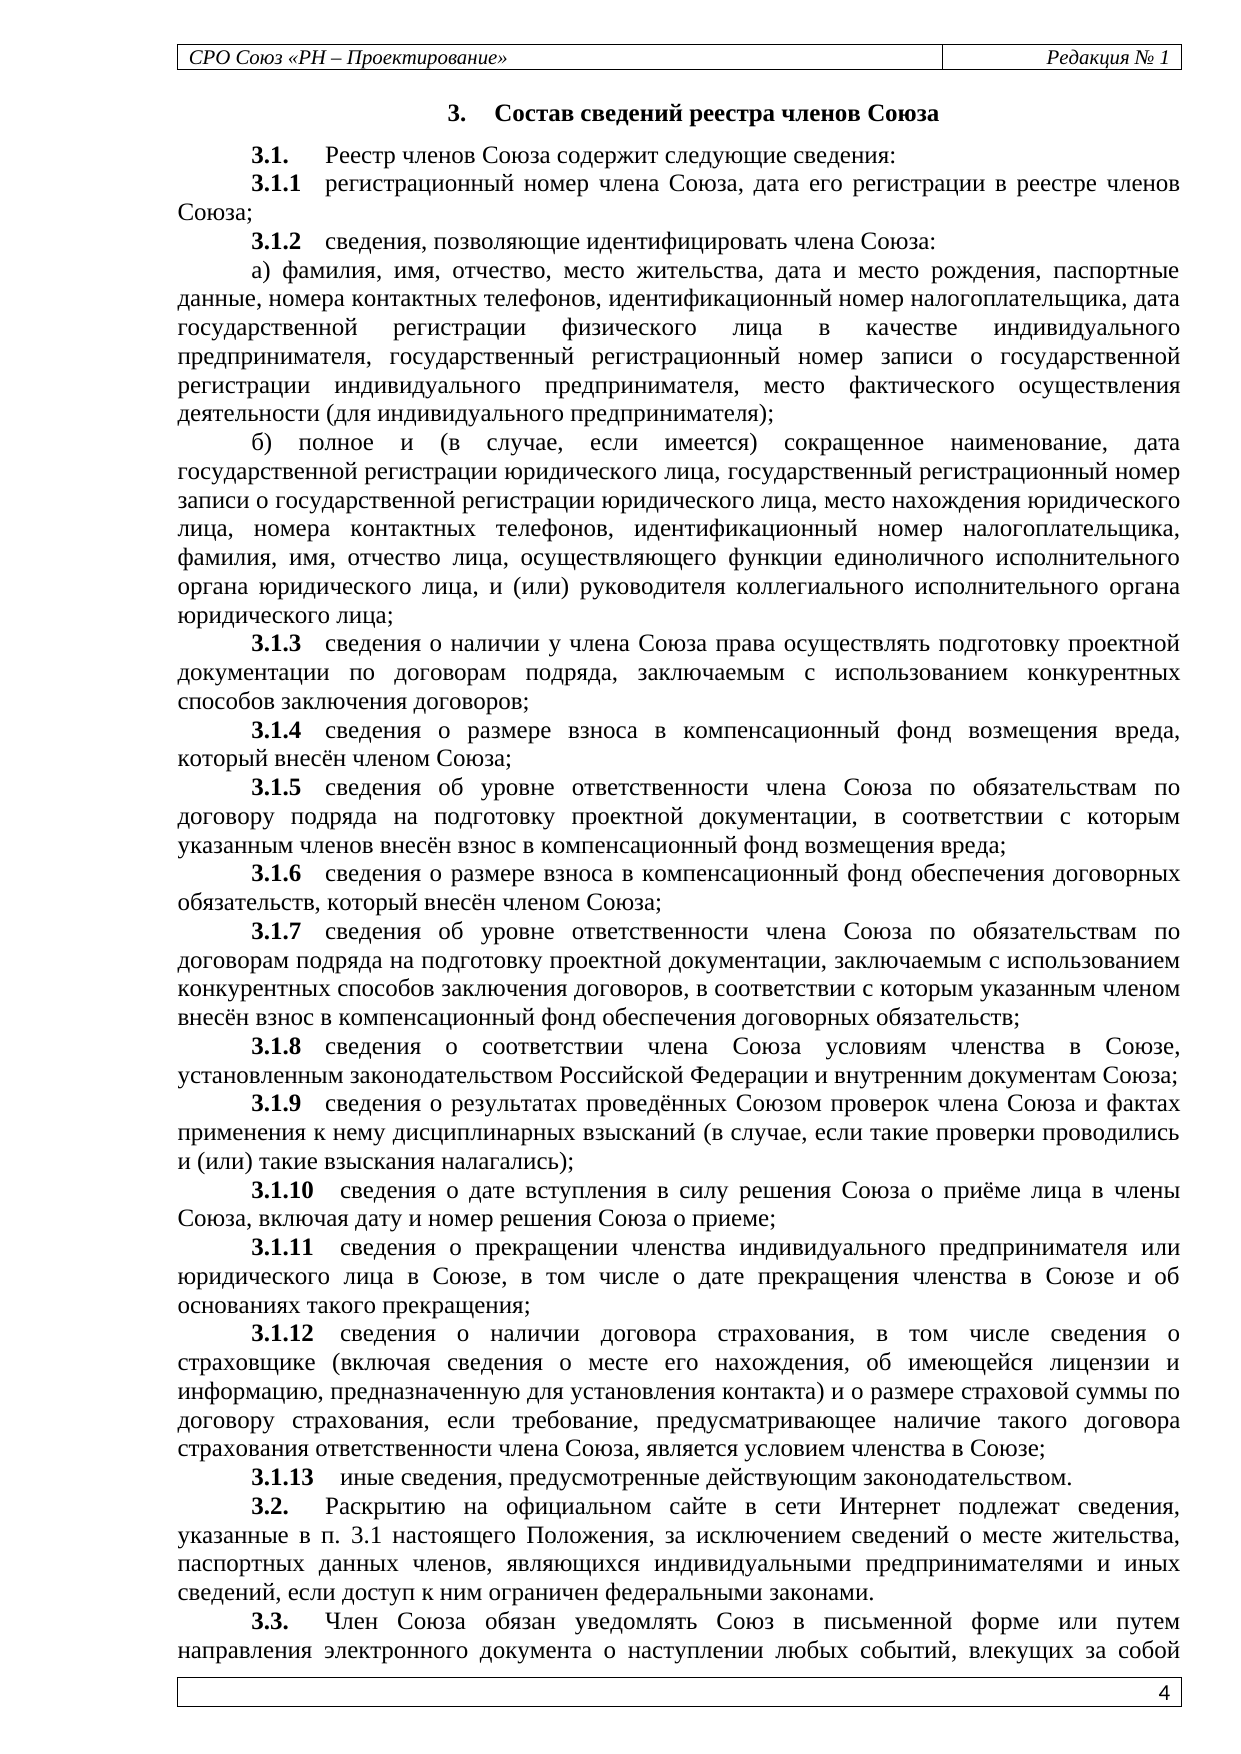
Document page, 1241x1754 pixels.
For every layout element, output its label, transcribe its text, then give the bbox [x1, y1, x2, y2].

text б) полное и (в случае, если имеется) сокращенное наименование, дата государственной регистрации юридического лица, государственный регистрационный номер записи о государственной регистрации юридического лица, место нахождения юридического лица, номера контактных телефонов, идентификационный номер налогоплательщика, фамилия, имя, отчество лица, осуществляющего функции единоличного исполнительного органа юридического лица, и (или) руководителя коллегиального исполнительного органа юридического лица; [177, 427, 1181, 628]
list сведения о результатах проведённых Союзом проверок члена Союза и фактах применения к нему дисциплинарных взысканий (в случае, если такие проверки проводились и (или) такие взыскания налагались); [177, 1088, 1181, 1175]
list сведения о размере взноса в компенсационный фонд обеспечения договорных обязательств, который внесён членом Союза; [177, 858, 1181, 916]
list сведения о размере взноса в компенсационный фонд возмещения вреда, который внесён членом Союза; [177, 715, 1181, 772]
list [177, 1606, 1181, 1663]
list регистрационный номер члена Союза, дата его регистрации в реестре членов Союза; [177, 168, 1181, 226]
list сведения о прекращении членства индивидуального предпринимателя или юридического лица в Союзе, в том числе о дате прекращения членства в Союзе и об основаниях такого прекращения; [177, 1232, 1181, 1318]
list иные сведения, предусмотренные действующим законодательством. [177, 1462, 1181, 1491]
list сведения, позволяющие идентифицировать члена Союза: [177, 226, 1181, 255]
text а) фамилия, имя, отчество, место жительства, дата и место рождения, паспортные данные, номера контактных телефонов, идентификационный номер налогоплательщика, дата государственной регистрации физического лица в качестве индивидуального предпринимателя, государственный регистрационный номер записи о государственной регистрации индивидуального предпринимателя, место фактического осуществления деятельности (для индивидуального предпринимателя); [177, 255, 1181, 427]
list сведения о наличии у члена Союза права осуществлять подготовку проектной документации по договорам подряда, заключаемым с использованием конкурентных способов заключения договоров; [177, 628, 1181, 715]
list сведения о дате вступления в силу решения Союза о приёме лица в члены Союза, включая дату и номер решения Союза о приеме; [177, 1175, 1181, 1232]
list сведения об уровне ответственности члена Союза по обязательствам по договору подряда на подготовку проектной документации, в соответствии с которым указанным членов внесён взнос в компенсационный фонд возмещения вреда; [177, 772, 1181, 858]
subtitle Состав сведений реестра членов Союза [215, 98, 1181, 127]
list Реестр членов Союза содержит следующие сведения: [177, 140, 1181, 168]
list сведения о соответствии члена Союза условиям членства в Союзе, установленным законодательством Российской Федерации и внутренним документам Союза; [177, 1031, 1181, 1088]
list сведения об уровне ответственности члена Союза по обязательствам по договорам подряда на подготовку проектной документации, заключаемым с использованием конкурентных способов заключения договоров, в соответствии с которым указанным членом внесён взнос в компенсационный фонд обеспечения договорных обязательств; [177, 916, 1181, 1031]
list сведения о наличии договора страхования, в том числе сведения о страховщике (включая сведения о месте его нахождения, об имеющейся лицензии и информацию, предназначенную для установления контакта) и о размере страховой суммы по договору страхования, если требование, предусматривающее наличие такого договора страхования ответственности члена Союза, является условием членства в Союзе; [177, 1318, 1181, 1462]
list Раскрытию на официальном сайте в сети Интернет подлежат сведения, указанные в п. 3.1 настоящего Положения, за исключением сведений о месте жительства, паспортных данных членов, являющихся индивидуальными предпринимателями и иных сведений, если доступ к ним ограничен федеральными законами. [177, 1491, 1181, 1606]
